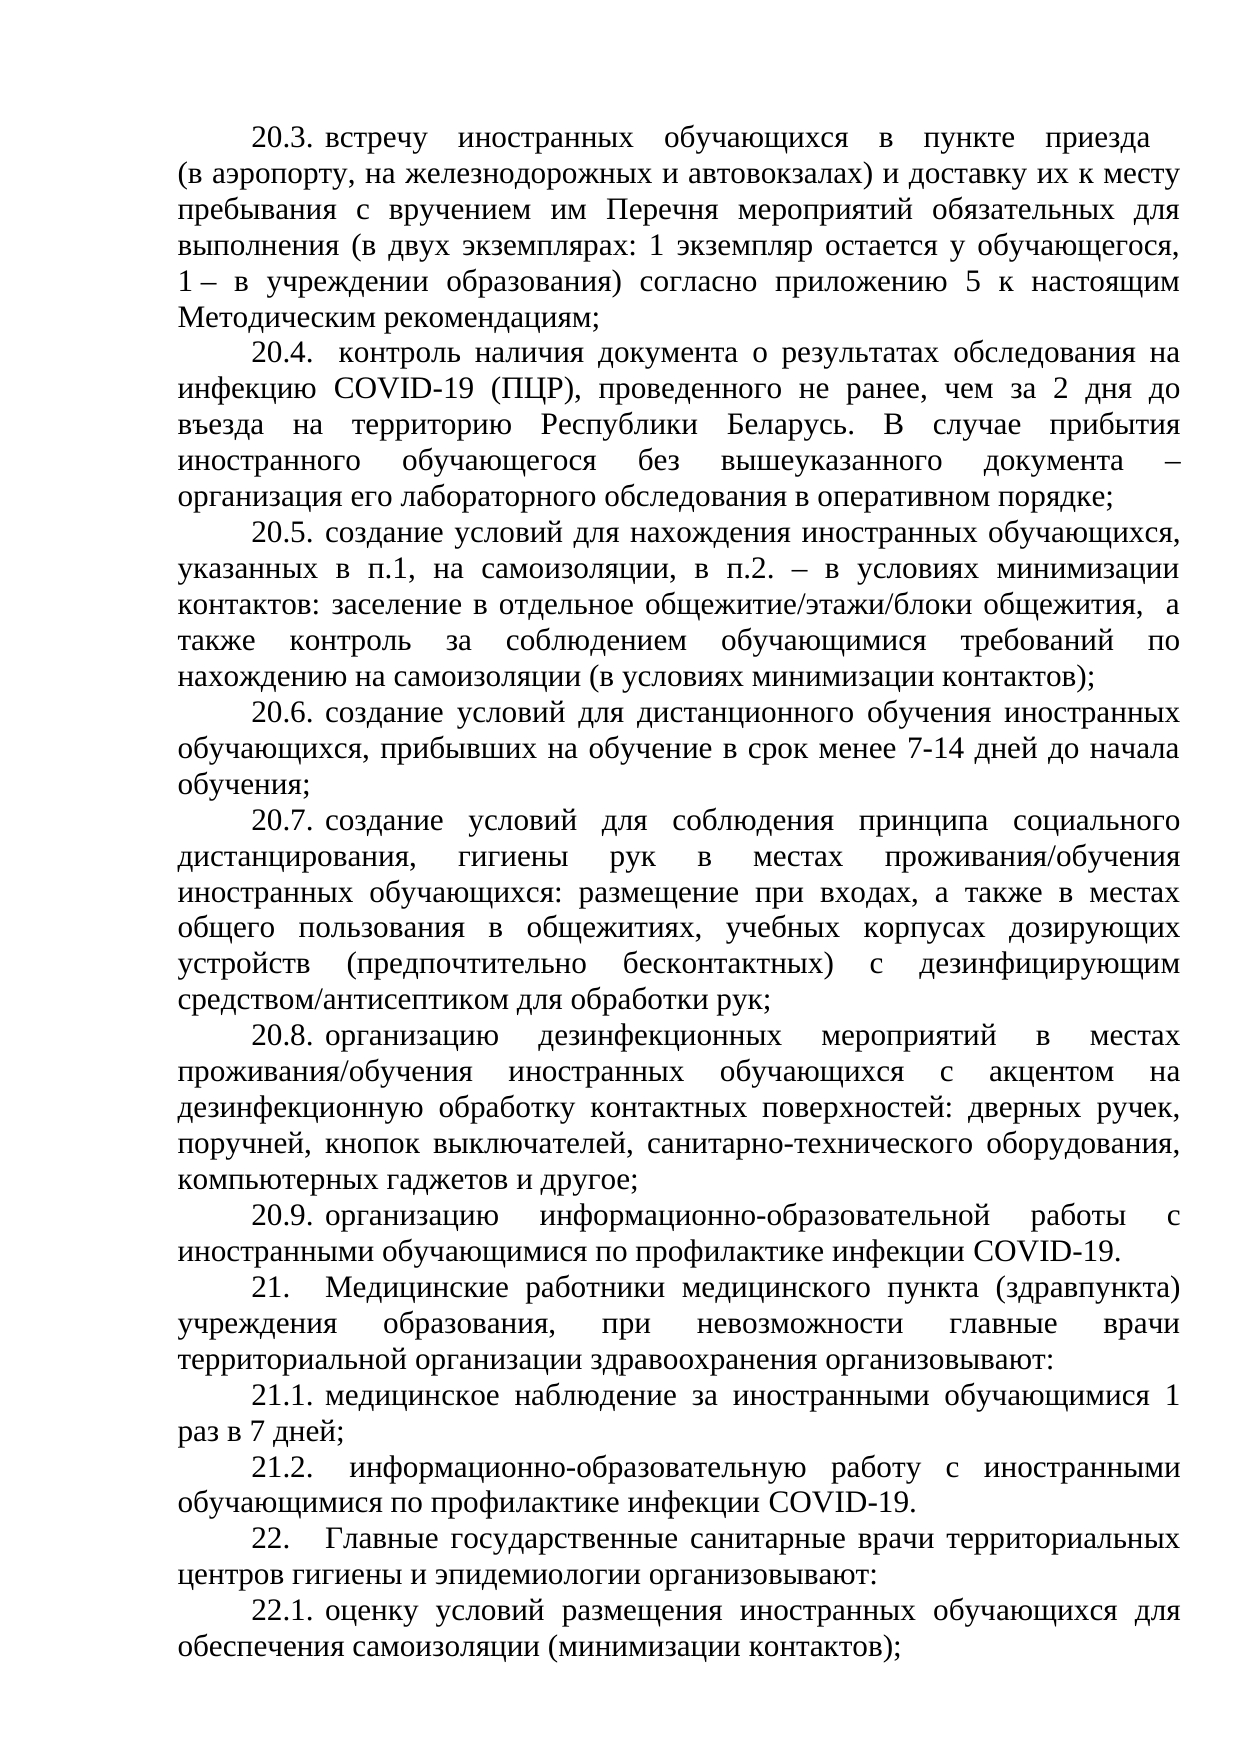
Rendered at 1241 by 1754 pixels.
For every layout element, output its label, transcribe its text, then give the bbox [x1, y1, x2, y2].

list контроль наличия документа о результатах обследования на инфекцию COVID-19 (ПЦР), проведенного не ранее, чем за 2 дня до въезда на территорию Республики Беларусь. В случае прибытия иностранного обучающегося без вышеуказанного документа – организация его лабораторного обследования в оперативном порядке; [177, 334, 1181, 513]
list организацию информационно-образовательной работы с иностранными обучающимися по профилактике инфекции COVID-19. [177, 1196, 1181, 1268]
list информационно-образовательную работу с иностранными обучающимися по профилактике инфекции COVID-19. [177, 1448, 1181, 1520]
list Главные государственные санитарные врачи территориальных центров гигиены и эпидемиологии организовывают: [177, 1520, 1181, 1592]
list создание условий для дистанционного обучения иностранных обучающихся, прибывших на обучение в срок менее 7-14 дней до начала обучения; [177, 693, 1181, 801]
list встречу иностранных обучающихся в пункте приезда (в аэропорту, на железнодорожных и автовокзалах) и доставку их к месту пребывания с вручением им Перечня мероприятий обязательных для выполнения (в двух экземплярах: 1 экземпляр остается у обучающегося, 1 – в учреждении образования) согласно приложению 5 к настоящим Методическим рекомендациям; [177, 118, 1181, 334]
list оценку условий размещения иностранных обучающихся для обеспечения самоизоляции (минимизации контактов); [177, 1592, 1181, 1663]
list создание условий для соблюдения принципа социального дистанцирования, гигиены рук в местах проживания/обучения иностранных обучающихся: размещение при входах, а также в местах общего пользования в общежитиях, учебных корпусах дозирующих устройств (предпочтительно бесконтактных) с дезинфицирующим средством/антисептиком для обработки рук; [177, 801, 1181, 1017]
list создание условий для нахождения иностранных обучающихся, указанных в п.1, на самоизоляции, в п.2. – в условиях минимизации контактов: заселение в отдельное общежитие/этажи/блоки общежития, а также контроль за соблюдением обучающимися требований по нахождению на самоизоляции (в условиях минимизации контактов); [177, 513, 1181, 693]
list медицинское наблюдение за иностранными обучающимися 1 раз в 7 дней; [177, 1376, 1181, 1448]
list Медицинские работники медицинского пункта (здравпункта) учреждения образования, при невозможности главные врачи территориальной организации здравоохранения организовывают: [177, 1268, 1181, 1376]
list организацию дезинфекционных мероприятий в местах проживания/обучения иностранных обучающихся с акцентом на дезинфекционную обработку контактных поверхностей: дверных ручек, поручней, кнопок выключателей, санитарно-технического оборудования, компьютерных гаджетов и другое; [177, 1017, 1181, 1196]
